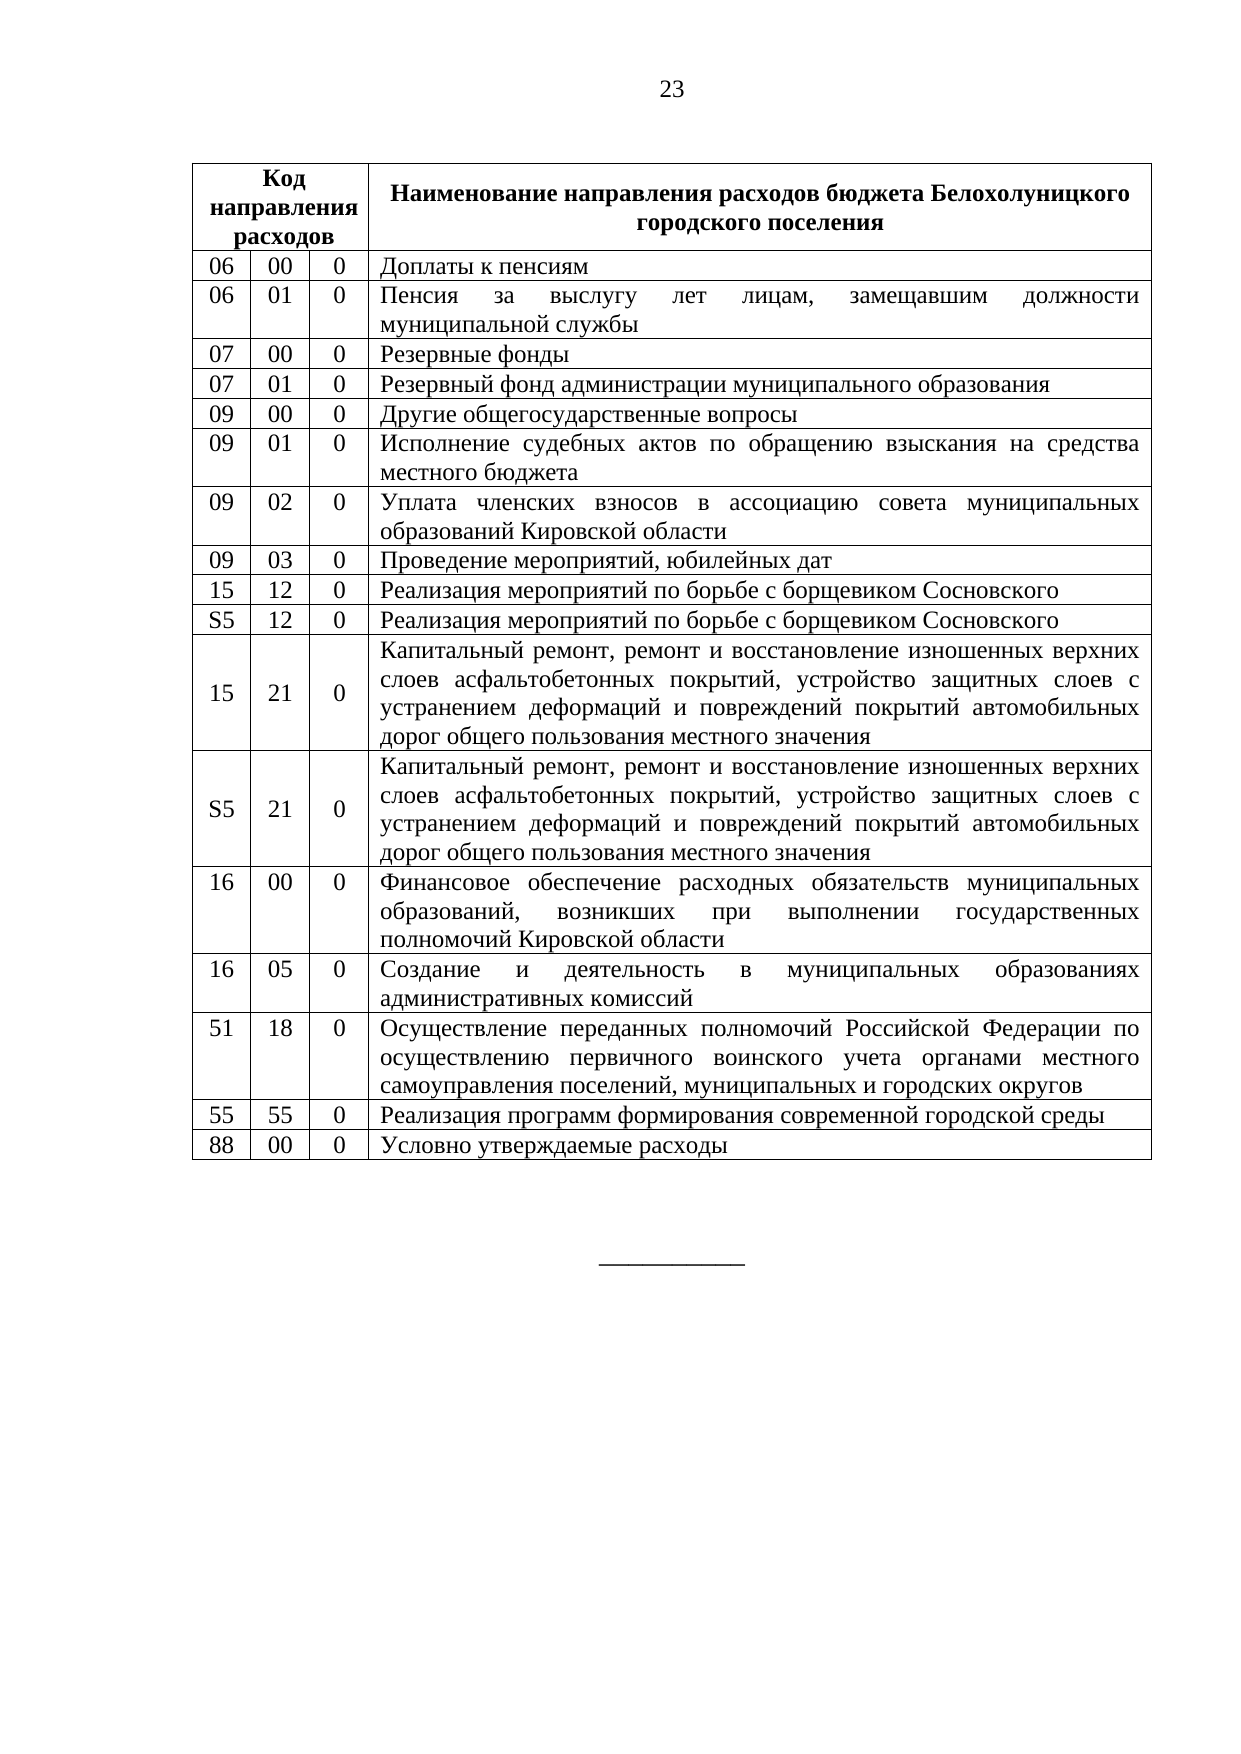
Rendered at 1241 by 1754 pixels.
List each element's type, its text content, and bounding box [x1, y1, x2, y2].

table_cell 01 [251, 429, 309, 486]
table_cell 0 [310, 487, 368, 544]
table_header Код направления расходов [193, 164, 368, 250]
table_cell Создание и деятельность в муниципальных образованиях административных комиссий [369, 954, 1151, 1012]
table_cell 16 [193, 954, 250, 1012]
table_cell Реализация мероприятий по борьбе с борщевиком Сосновского [369, 605, 1151, 634]
table_cell 0 [310, 1013, 368, 1099]
table_cell 0 [310, 1100, 368, 1129]
table_cell 0 [310, 575, 368, 604]
table_cell 0 [310, 339, 368, 368]
table_cell 0 [310, 281, 368, 338]
table_cell 0 [310, 429, 368, 486]
table_cell 00 [251, 867, 309, 953]
table_cell 03 [251, 546, 309, 574]
table_cell 06 [193, 251, 250, 279]
table_cell S5 [193, 751, 250, 866]
table_cell 0 [310, 954, 368, 1012]
table_cell 0 [310, 1130, 368, 1159]
table_cell 01 [251, 281, 309, 338]
text __________ [177, 1235, 1166, 1268]
table_cell Условно утверждаемые расходы [369, 1130, 1151, 1159]
table_cell 0 [310, 546, 368, 574]
table_cell Исполнение судебных актов по обращению взыскания на средства местного бюджета [369, 429, 1151, 486]
table_cell 55 [251, 1100, 309, 1129]
table_cell 88 [193, 1130, 250, 1159]
table_cell Резервный фонд администрации муниципального образования [369, 369, 1151, 398]
table_cell 09 [193, 399, 250, 427]
table_cell 12 [251, 605, 309, 634]
table_cell Резервные фонды [369, 339, 1151, 368]
table_cell Капитальный ремонт, ремонт и восстановление изношенных верхних слоев асфальтобетонных покрытий, устройство защитных слоев с устранением деформаций и повреждений покрытий автомобильных дорог общего пользования местного значения [369, 751, 1151, 866]
table_cell Уплата членских взносов в ассоциацию совета муниципальных образований Кировской области [369, 487, 1151, 544]
table_cell 0 [310, 399, 368, 427]
table_cell 51 [193, 1013, 250, 1099]
table_cell 0 [310, 635, 368, 750]
table_cell Капитальный ремонт, ремонт и восстановление изношенных верхних слоев асфальтобетонных покрытий, устройство защитных слоев с устранением деформаций и повреждений покрытий автомобильных дорог общего пользования местного значения [369, 635, 1151, 750]
table_cell 05 [251, 954, 309, 1012]
table_cell 02 [251, 487, 309, 544]
table_cell Пенсия за выслугу лет лицам, замещавшим должности муниципальной службы [369, 281, 1151, 338]
table_cell 09 [193, 546, 250, 574]
table_cell 15 [193, 575, 250, 604]
table_header Наименование направления расходов бюджета Белохолуницкого городского поселения [369, 164, 1151, 250]
table_cell 16 [193, 867, 250, 953]
table_cell Доплаты к пенсиям [369, 251, 1151, 279]
table_cell 21 [251, 635, 309, 750]
table_cell 21 [251, 751, 309, 866]
table_cell 0 [310, 369, 368, 398]
table_cell 07 [193, 369, 250, 398]
table_cell 00 [251, 399, 309, 427]
table_cell 0 [310, 251, 368, 279]
table_cell Финансовое обеспечение расходных обязательств муниципальных образований, возникших при выполнении государственных полномочий Кировской области [369, 867, 1151, 953]
table_cell 00 [251, 1130, 309, 1159]
table_cell S5 [193, 605, 250, 634]
table_cell 55 [193, 1100, 250, 1129]
table_cell 0 [310, 751, 368, 866]
table_cell 0 [310, 605, 368, 634]
table_cell 09 [193, 487, 250, 544]
table_cell 00 [251, 251, 309, 279]
table_cell Проведение мероприятий, юбилейных дат [369, 546, 1151, 574]
table_cell 09 [193, 429, 250, 486]
table_cell Осуществление переданных полномочий Российской Федерации по осуществлению первичного воинского учета органами местного самоуправления поселений, муниципальных и городских округов [369, 1013, 1151, 1099]
table_cell 18 [251, 1013, 309, 1099]
table_cell 07 [193, 339, 250, 368]
table_cell Реализация мероприятий по борьбе с борщевиком Сосновского [369, 575, 1151, 604]
table_cell 00 [251, 339, 309, 368]
table_cell 12 [251, 575, 309, 604]
table_cell 15 [193, 635, 250, 750]
table_cell Другие общегосударственные вопросы [369, 399, 1151, 427]
table_cell Реализация программ формирования современной городской среды [369, 1100, 1151, 1129]
table_cell 0 [310, 867, 368, 953]
table_cell 01 [251, 369, 309, 398]
table_cell 06 [193, 281, 250, 338]
